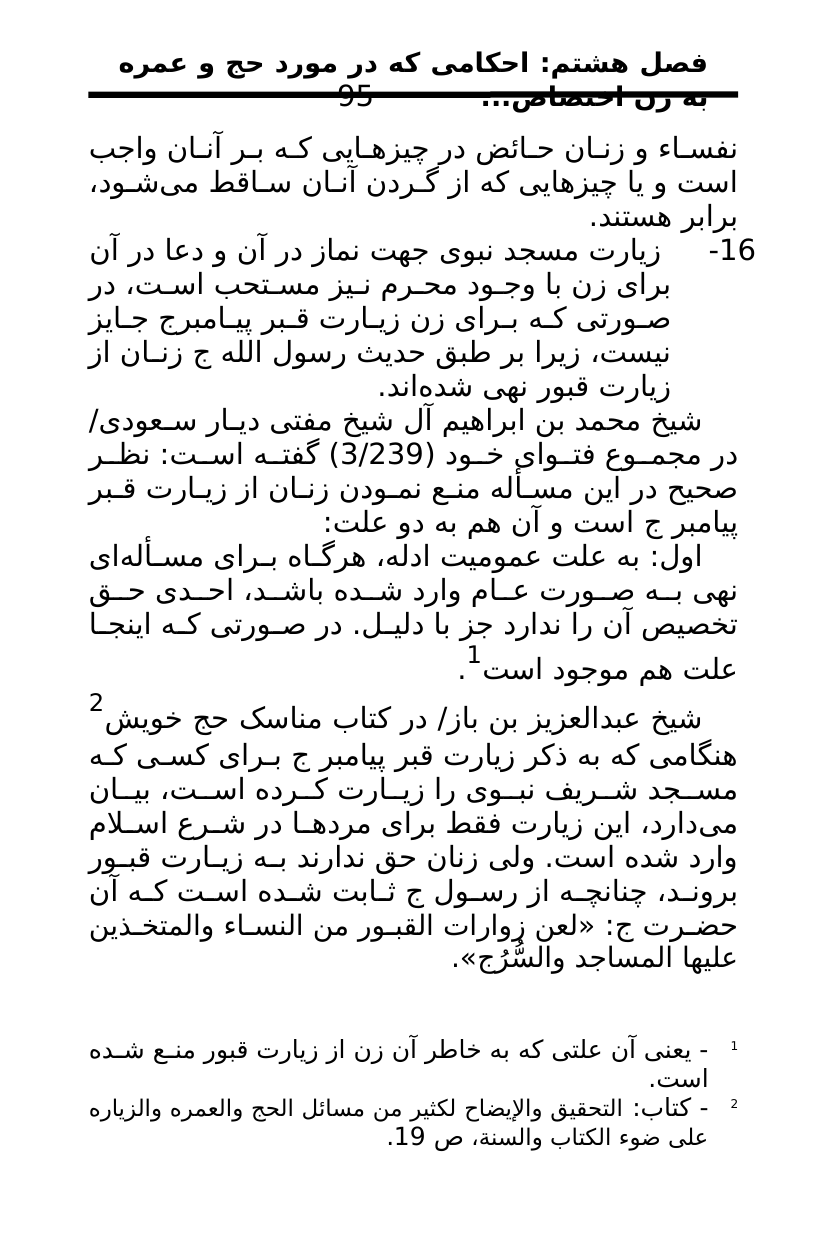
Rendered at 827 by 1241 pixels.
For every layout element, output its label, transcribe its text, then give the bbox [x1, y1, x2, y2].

text شیخ محمد بن ابراهیم آل شیخ مفتی دیار سعودی/ در مجموع فتواى خود (3/239) گفته است: نظر صحیح در این مسأله منع نمودن زنان از زیارت قبر پیامبر ج است و آن هم به دو علت: [89, 403, 738, 539]
text اول: به علت عمومیت ادله، هرگاه برای مسأله‌ای نهی به صورت عام وارد شده باشد، احدی حق تخصیص آن را ندارد جز با دلیل. در صورتی که اینجا علت هم موجود است. [89, 539, 738, 689]
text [89, 132, 738, 233]
list زیارت مسجد نبوی جهت نماز در آن و دعا در آن برای زن با وجود محرم نیز مستحب است، در صورتی که برای زن زیارت قبر پیامبرج جایز نیست، زیرا بر طبق حدیث رسول الله ج زنان از زیارت قبور نهی شده‌اند. [89, 233, 708, 403]
text شیخ عبدالعزیز بن باز/ در کتاب مناسک حج خویش هنگامی که به ذکر زیارت قبر پیامبر ج برای کسی که مسجد شریف نبوی را زیارت کرده است، بیان می‌دارد، این زیارت فقط برای مردها در شرع اسلام وارد شده است. ولی زنان حق ندارند به زیارت قبور بروند، چنانچه از رسول ج ثابت شده است که آن حضرت ج: «لعن زوارات القبور من النساء والمتخذين عليها المساجد والسُّرُج». [89, 689, 738, 974]
